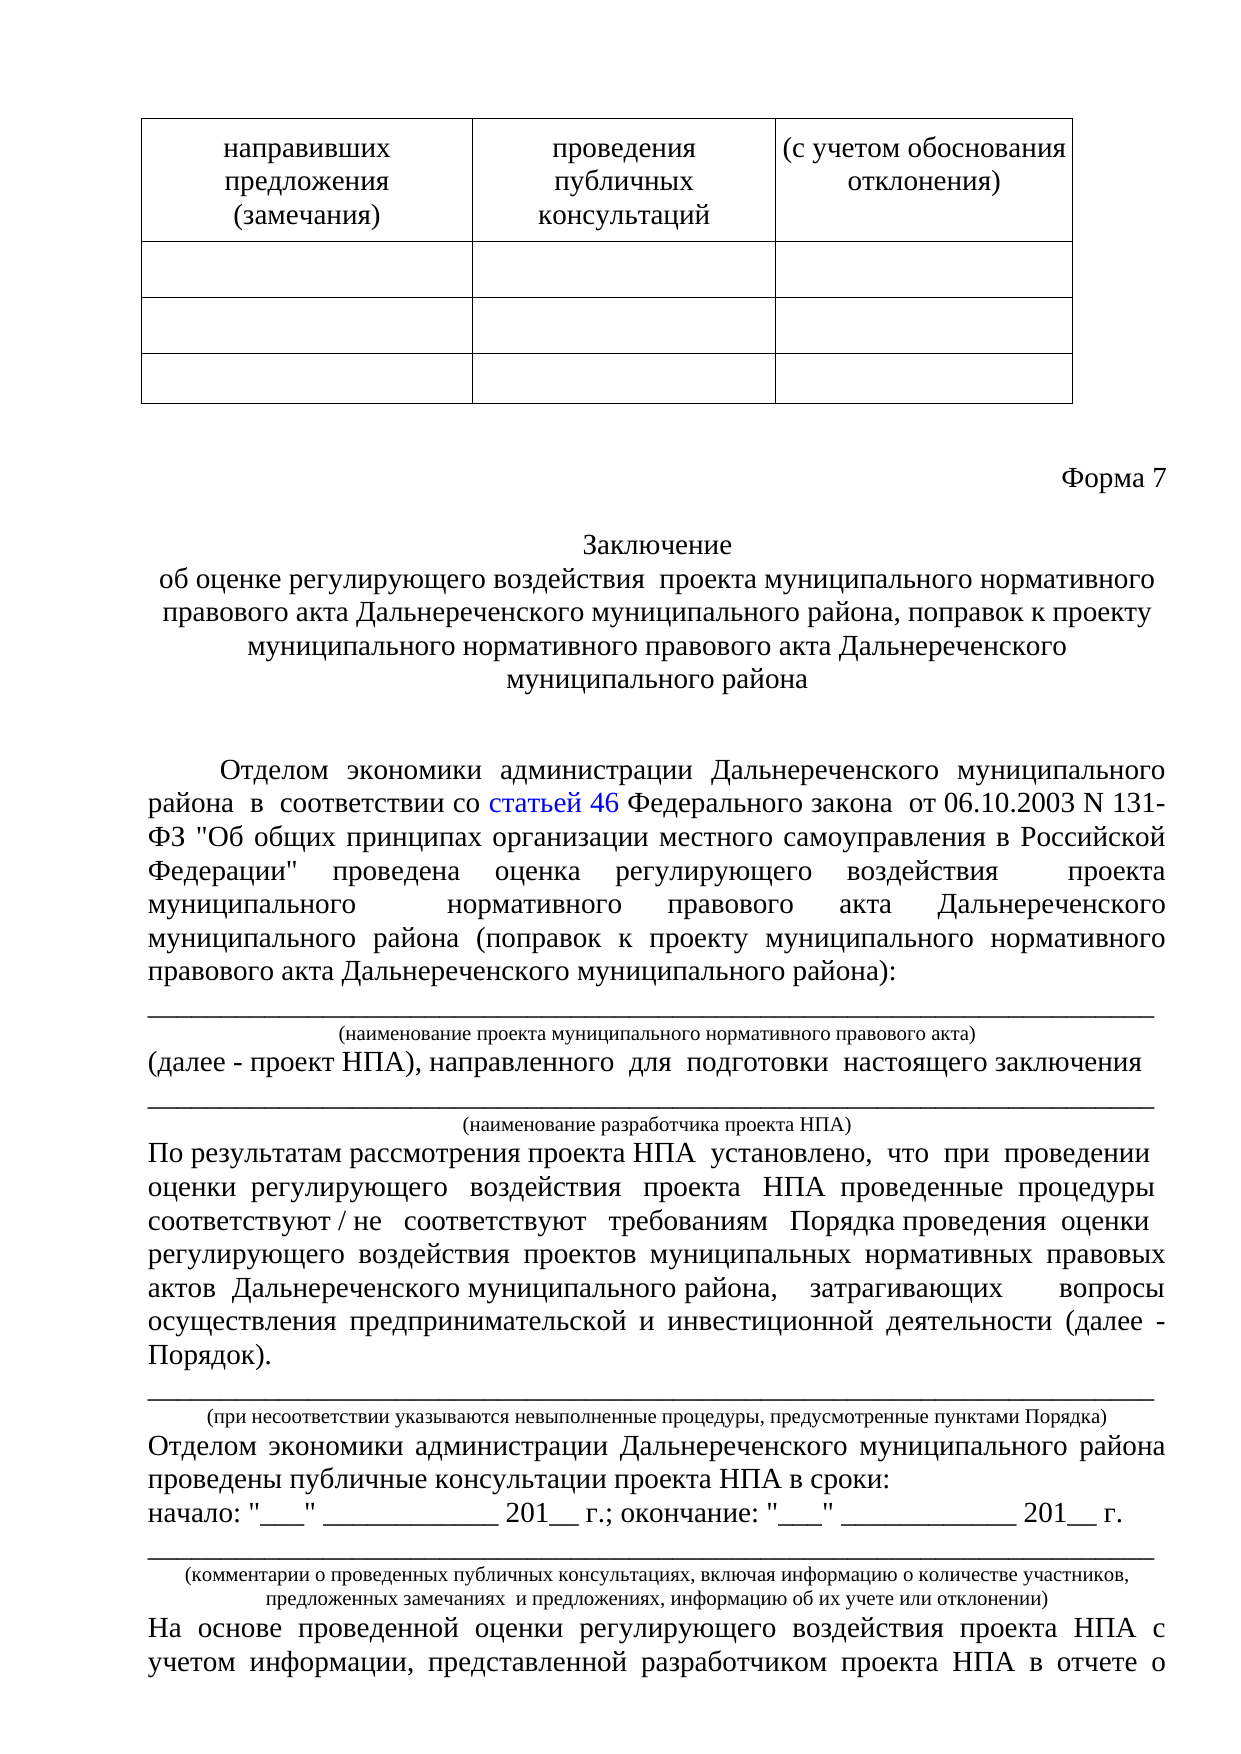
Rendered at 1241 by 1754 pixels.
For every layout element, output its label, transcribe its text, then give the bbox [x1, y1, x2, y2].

text (наименование разработчика проекта НПА) [148, 1112, 1167, 1136]
text (далее - проект НПА), направленного для подготовки настоящего заключения [148, 1044, 1167, 1078]
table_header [142, 119, 472, 241]
table_cell [142, 354, 472, 403]
text _____________________________________________________________________ [148, 1078, 1167, 1112]
text Форма 7 [148, 460, 1167, 494]
text соответствуют / не соответствуют требованиям Порядка проведения оценки [148, 1203, 1167, 1236]
text Отделом экономики администрации Дальнереченского муниципального района в соответствии со статьей 46 Федерального закона от 06.10.2003 N 131-ФЗ "Об общих принципах организации местного самоуправления в Российской Федерации" проведена оценка регулирующего воздействия проекта муниципального нормативного правового акта Дальнереченского муниципального района (поправок к проекту муниципального нормативного правового акта Дальнереченского муниципального района): [148, 752, 1167, 987]
text _____________________________________________________________________ [148, 1529, 1167, 1562]
text (комментарии о проведенных публичных консультациях, включая информацию о количестве участников, предложенных замечаниях и предложениях, информацию об их учете или отклонении) [148, 1562, 1167, 1610]
text _____________________________________________________________________ [148, 1370, 1167, 1404]
text (при несоответствии указываются невыполненные процедуры, предусмотренные пунктами Порядка) [148, 1404, 1167, 1428]
text регулирующего воздействия проектов муниципальных нормативных правовых актов Дальнереченского муниципального района, затрагивающих вопросы осуществления предпринимательской и инвестиционной деятельности (далее - Порядок). [148, 1236, 1167, 1370]
text (наименование проекта муниципального нормативного правового акта) [148, 1020, 1167, 1044]
text оценки регулирующего воздействия проекта НПА проведенные процедуры [148, 1169, 1167, 1203]
table_cell [776, 298, 1072, 353]
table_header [473, 119, 775, 241]
table_cell [473, 242, 775, 297]
table_cell [473, 354, 775, 403]
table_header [776, 119, 1072, 241]
text начало: "___" ____________ 201__ г.; окончание: "___" ____________ 201__ г. [148, 1495, 1167, 1529]
table_cell [142, 298, 472, 353]
table_cell [142, 242, 472, 297]
text Заключение [148, 527, 1167, 561]
text _____________________________________________________________________ [148, 987, 1167, 1020]
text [148, 1610, 1167, 1677]
text Отделом экономики администрации Дальнереченского муниципального района проведены публичные консультации проекта НПА в сроки: [148, 1428, 1167, 1495]
table_cell [473, 298, 775, 353]
text По результатам рассмотрения проекта НПА установлено, что при проведении [148, 1136, 1167, 1169]
table_cell [776, 354, 1072, 403]
table_cell [776, 242, 1072, 297]
text об оценке регулирующего воздействия проекта муниципального нормативного правового акта Дальнереченского муниципального района, поправок к проекту муниципального нормативного правового акта Дальнереченского муниципального района [148, 561, 1167, 695]
